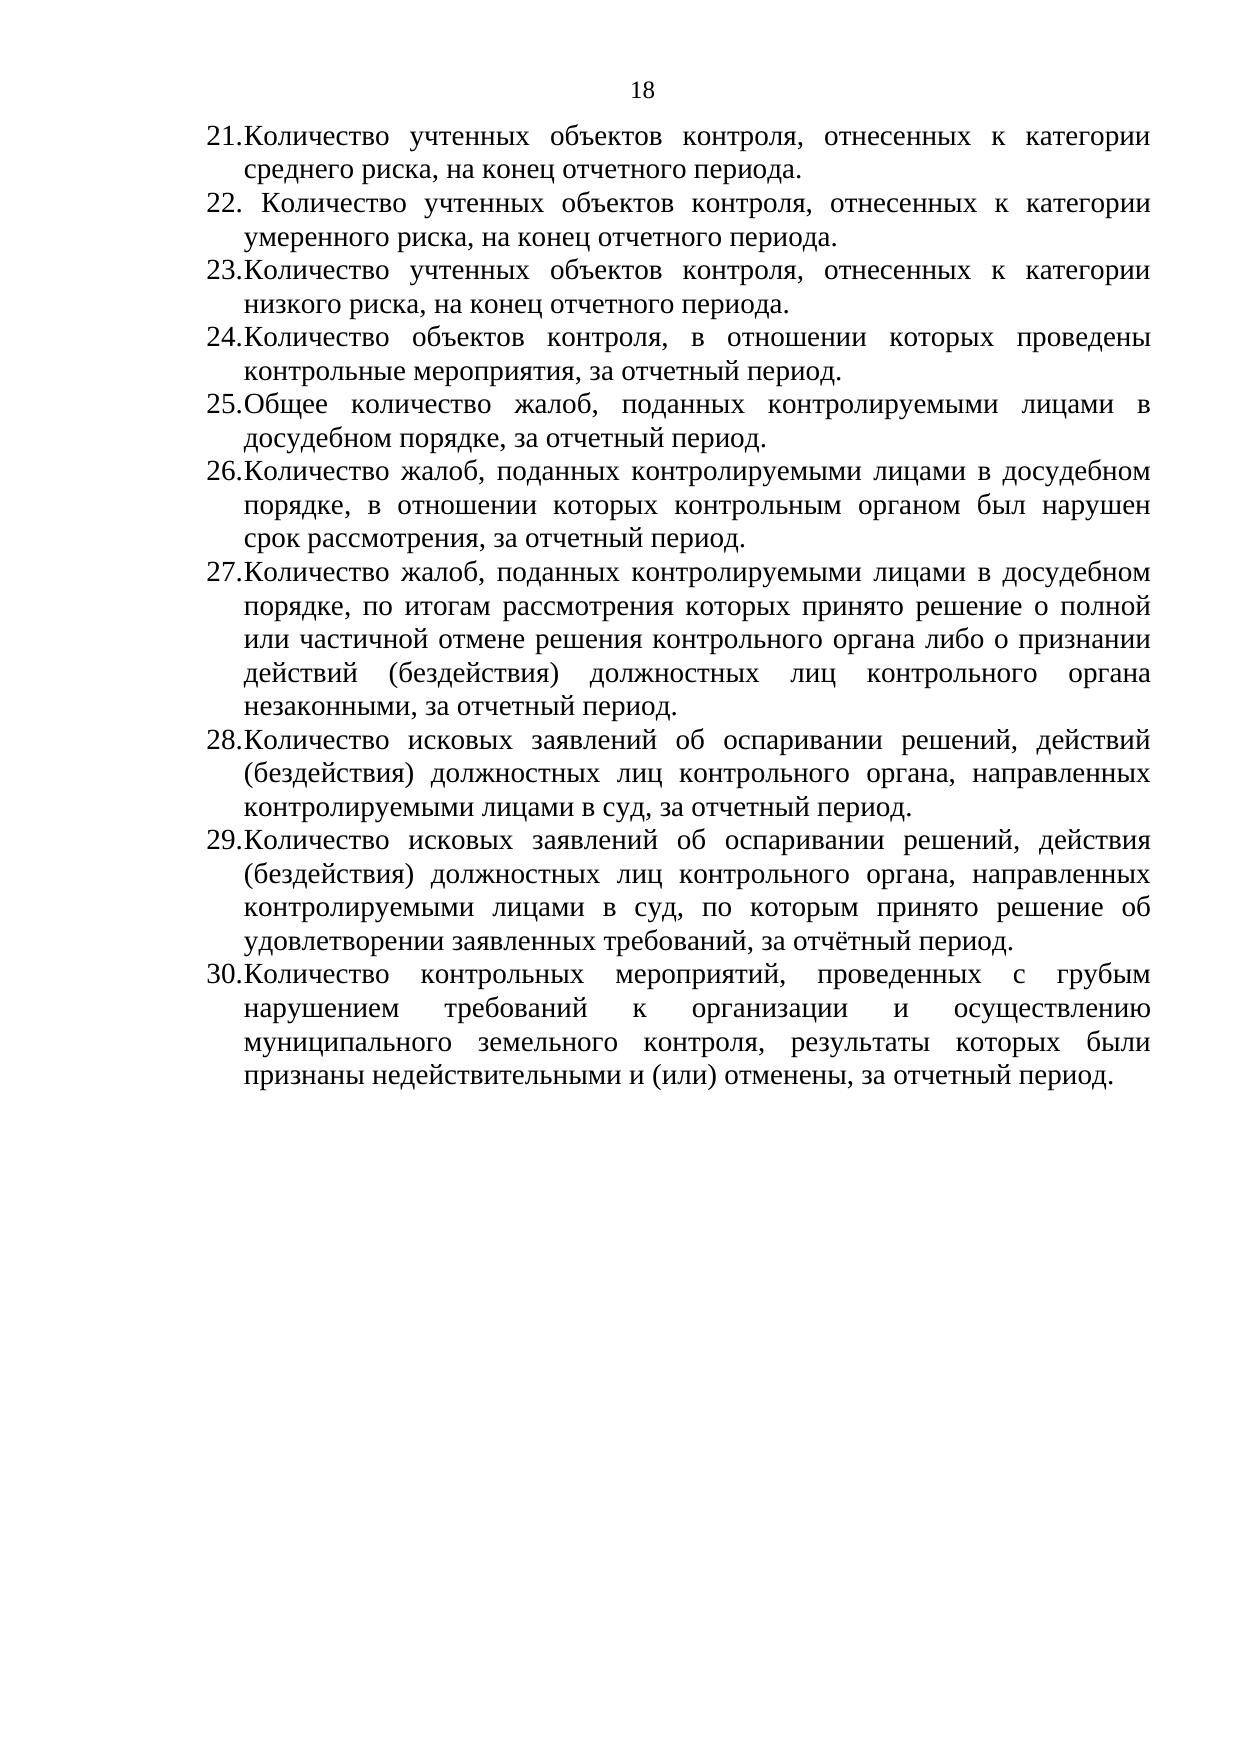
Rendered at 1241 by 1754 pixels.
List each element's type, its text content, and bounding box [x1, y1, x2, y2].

list Количество жалоб, поданных контролируемыми лицами в досудебном порядке, по итогам рассмотрения которых принято решение о полной или частичной отмене решения контрольного органа либо о признании действий (бездействия) должностных лиц контрольного органа незаконными, за отчетный период. [206, 554, 1152, 722]
list Количество объектов контроля, в отношении которых проведены контрольные мероприятия, за отчетный период. [206, 319, 1152, 386]
list Количество исковых заявлений об оспаривании решений, действия (бездействия) должностных лиц контрольного органа, направленных контролируемыми лицами в суд, по которым принято решение об удовлетворении заявленных требований, за отчётный период. [206, 822, 1152, 957]
list Количество учтенных объектов контроля, отнесенных к категории низкого риска, на конец отчетного периода. [206, 252, 1152, 319]
list Общее количество жалоб, поданных контролируемыми лицами в досудебном порядке, за отчетный период. [206, 386, 1152, 453]
list Количество жалоб, поданных контролируемыми лицами в досудебном порядке, в отношении которых контрольным органом был нарушен срок рассмотрения, за отчетный период. [206, 453, 1152, 554]
list Количество учтенных объектов контроля, отнесенных к категории среднего риска, на конец отчетного периода. [206, 118, 1152, 185]
list Количество контрольных мероприятий, проведенных с грубым нарушением требований к организации и осуществлению муниципального земельного контроля, результаты которых были признаны недействительными и (или) отменены, за отчетный период. [206, 957, 1152, 1091]
list Количество исковых заявлений об оспаривании решений, действий (бездействия) должностных лиц контрольного органа, направленных контролируемыми лицами в суд, за отчетный период. [206, 722, 1152, 822]
list Количество учтенных объектов контроля, отнесенных к категории умеренного риска, на конец отчетного периода. [206, 185, 1152, 252]
